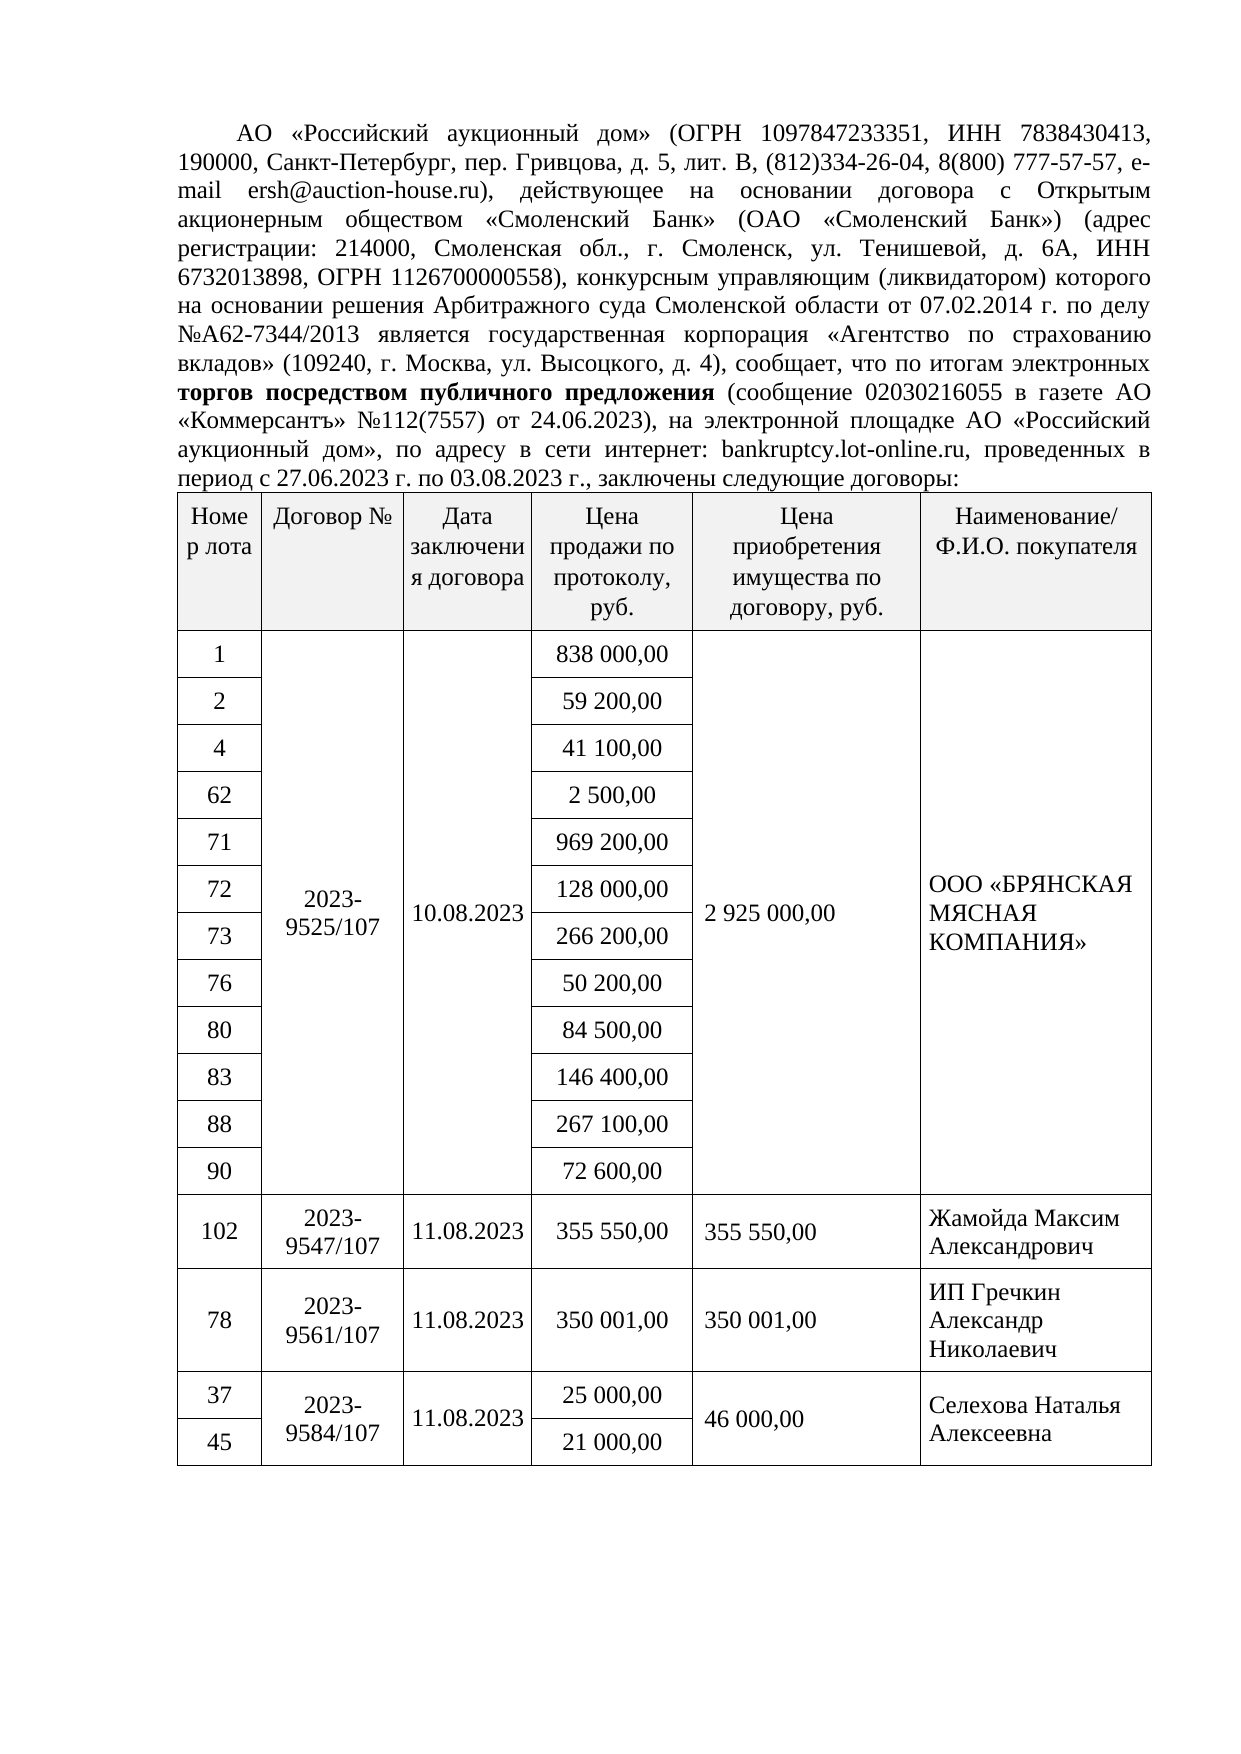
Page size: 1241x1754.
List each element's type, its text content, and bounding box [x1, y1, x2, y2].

table_cell 11.08.2023 [404, 1195, 531, 1268]
table_cell 2023-9561/107 [262, 1269, 403, 1371]
table_cell 72 [178, 866, 261, 912]
table_cell 102 [178, 1195, 261, 1268]
table_cell 88 [178, 1101, 261, 1147]
table_header Договор № [262, 493, 403, 630]
table_cell 21 000,00 [532, 1419, 692, 1465]
table_cell 80 [178, 1007, 261, 1053]
table_cell 146 400,00 [532, 1054, 692, 1100]
table_cell 83 [178, 1054, 261, 1100]
table_cell 2023-9547/107 [262, 1195, 403, 1268]
table_header Номер лота [178, 493, 261, 630]
table_cell 969 200,00 [532, 819, 692, 865]
table_cell 25 000,00 [532, 1372, 692, 1418]
table_cell 72 600,00 [532, 1148, 692, 1194]
table_cell 78 [178, 1269, 261, 1371]
table_header Цена продажи по протоколу, руб. [532, 493, 692, 630]
table_cell 1 [178, 631, 261, 677]
table_cell 90 [178, 1148, 261, 1194]
table_cell ИП Гречкин Александр Николаевич [921, 1269, 1151, 1371]
table_cell 73 [178, 913, 261, 959]
table_cell 37 [178, 1372, 261, 1418]
table_cell 62 [178, 772, 261, 818]
table_cell 350 001,00 [532, 1269, 692, 1371]
table_cell 10.08.2023 [404, 631, 531, 1194]
table_cell 76 [178, 960, 261, 1006]
table_cell 84 500,00 [532, 1007, 692, 1053]
table_cell 2 [178, 678, 261, 724]
table_cell 267 100,00 [532, 1101, 692, 1147]
table_header Наименование/ Ф.И.О. покупателя [921, 493, 1151, 630]
table_header Дата заключения договора [404, 493, 531, 630]
table_cell 266 200,00 [532, 913, 692, 959]
table_cell 355 550,00 [693, 1195, 920, 1268]
table_cell 59 200,00 [532, 678, 692, 724]
table_cell 350 001,00 [693, 1269, 920, 1371]
table_cell 71 [178, 819, 261, 865]
table_cell 355 550,00 [532, 1195, 692, 1268]
table_cell 2 500,00 [532, 772, 692, 818]
table_cell 41 100,00 [532, 725, 692, 771]
table_cell Селехова Наталья Алексеевна [921, 1372, 1151, 1465]
table_cell 2023-9584/107 [262, 1372, 403, 1465]
table_cell 11.08.2023 [404, 1372, 531, 1465]
table_cell 2 925 000,00 [693, 631, 920, 1194]
table_cell 11.08.2023 [404, 1269, 531, 1371]
table_cell 838 000,00 [532, 631, 692, 677]
table_cell 128 000,00 [532, 866, 692, 912]
table_cell ООО «БРЯНСКАЯ МЯСНАЯ КОМПАНИЯ» [921, 631, 1151, 1194]
table_cell 45 [178, 1419, 261, 1465]
table_cell 2023-9525/107 [262, 631, 403, 1194]
table_cell 4 [178, 725, 261, 771]
table_cell 50 200,00 [532, 960, 692, 1006]
table_cell Жамойда Максим Александрович [921, 1195, 1151, 1268]
table_header Цена приобретения имущества по договору, руб. [693, 493, 920, 630]
text АО «Российский аукционный дом» (ОГРН 1097847233351, ИНН 7838430413, 190000, Санкт-Петербург, пер. Гривцова, д. 5, лит. В, (812)334-26-04, 8(800) 777-57-57, e-mail ersh@auction-house.ru), действующее на основании договора с Открытым акционерным обществом «Смоленский Банк» (ОАО «Смоленский Банк») (адрес регистрации: 214000, Смоленская обл., г. Смоленск, ул. Тенишевой, д. 6А, ИНН 6732013898, ОГРН 1126700000558), конкурсным управляющим (ликвидатором) которого на основании решения Арбитражного суда Смоленской области от 07.02.2014 г. по делу №А62-7344/2013 является государственная корпорация «Агентство по страхованию вкладов» (109240, г. Москва, ул. Высоцкого, д. 4), сообщает, что по итогам электронных торгов посредством публичного предложения (сообщение 02030216055 в газете АО «Коммерсантъ» №112(7557) от 24.06.2023), на электронной площадке АО «Российский аукционный дом», по адресу в сети интернет: bankruptcy.lot-online.ru, проведенных в период с 27.06.2023 г. по 03.08.2023 г., заключены следующие договоры: [177, 118, 1152, 492]
table_cell 46 000,00 [693, 1372, 920, 1465]
